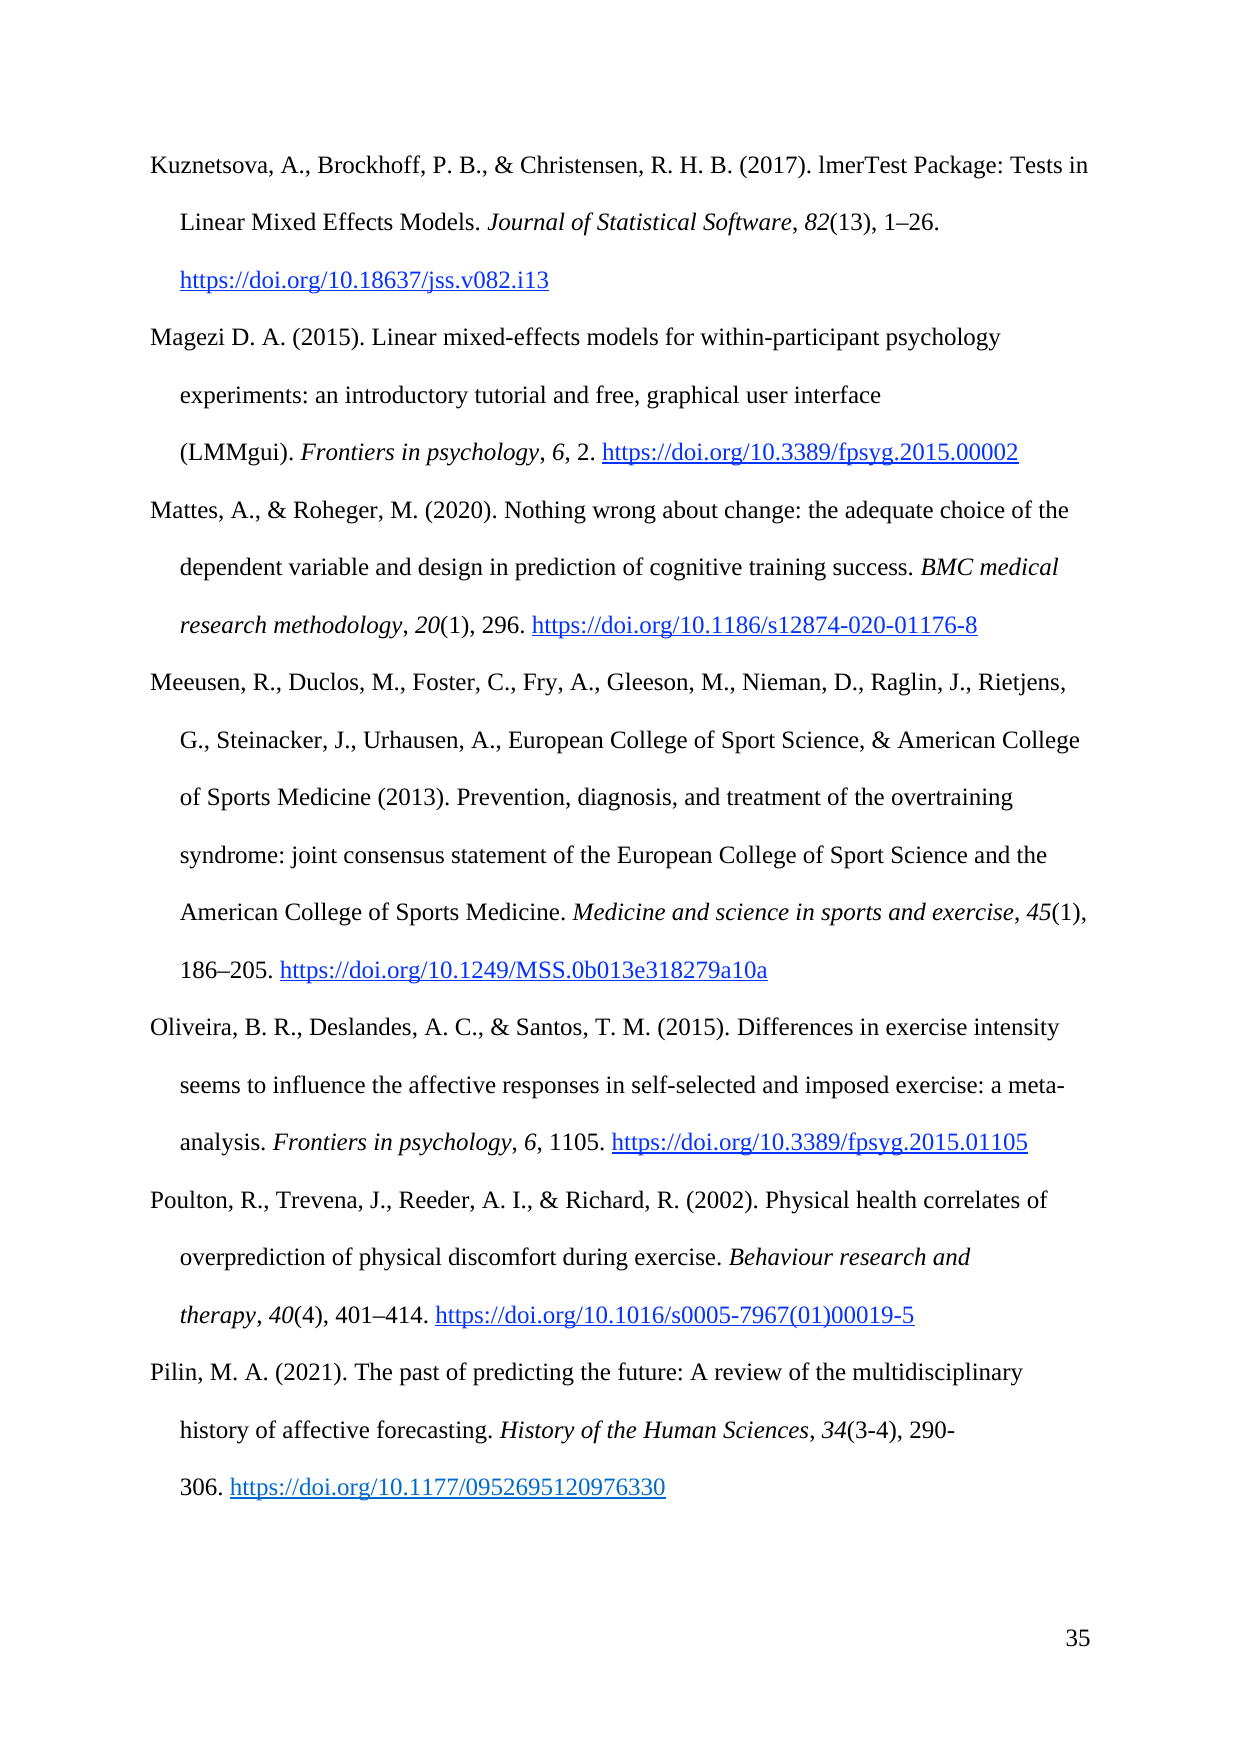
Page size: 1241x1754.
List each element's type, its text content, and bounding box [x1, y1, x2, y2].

text Poulton, R., Trevena, J., Reeder, A. I., & Richard, R. (2002). Physical health correlates of overprediction of physical discomfort during exercise. Behaviour research and therapy, 40(4), 401–414. https://doi.org/10.1016/s0005-7967(01)00019-5 [150, 1185, 1090, 1329]
text Magezi D. A. (2015). Linear mixed-effects models for within-participant psychology experiments: an introductory tutorial and free, graphical user interface (LMMgui). Frontiers in psychology, 6, 2. https://doi.org/10.3389/fpsyg.2015.00002 [150, 322, 1090, 466]
text Meeusen, R., Duclos, M., Foster, C., Fry, A., Gleeson, M., Nieman, D., Raglin, J., Rietjens, G., Steinacker, J., Urhausen, A., European College of Sport Science, & American College of Sports Medicine (2013). Prevention, diagnosis, and treatment of the overtraining syndrome: joint consensus statement of the European College of Sport Science and the American College of Sports Medicine. Medicine and science in sports and exercise, 45(1), 186–205. https://doi.org/10.1249/MSS.0b013e318279a10a [150, 667, 1090, 984]
text Kuznetsova, A., Brockhoff, P. B., & Christensen, R. H. B. (2017). lmerTest Package: Tests in Linear Mixed Effects Models. Journal of Statistical Software, 82(13), 1–26. https://doi.org/10.18637/jss.v082.i13 [150, 150, 1090, 294]
text Pilin, M. A. (2021). The past of predicting the future: A review of the multidisciplinary history of affective forecasting. History of the Human Sciences, 34(3-4), 290-306. https://doi.org/10.1177/0952695120976330 [150, 1357, 1090, 1501]
text Oliveira, B. R., Deslandes, A. C., & Santos, T. M. (2015). Differences in exercise intensity seems to influence the affective responses in self-selected and imposed exercise: a meta-analysis. Frontiers in psychology, 6, 1105. https://doi.org/10.3389/fpsyg.2015.01105 [150, 1012, 1090, 1156]
text Mattes, A., & Roheger, M. (2020). Nothing wrong about change: the adequate choice of the dependent variable and design in prediction of cognitive training success. BMC medical research methodology, 20(1), 296. https://doi.org/10.1186/s12874-020-01176-8 [150, 495, 1090, 639]
